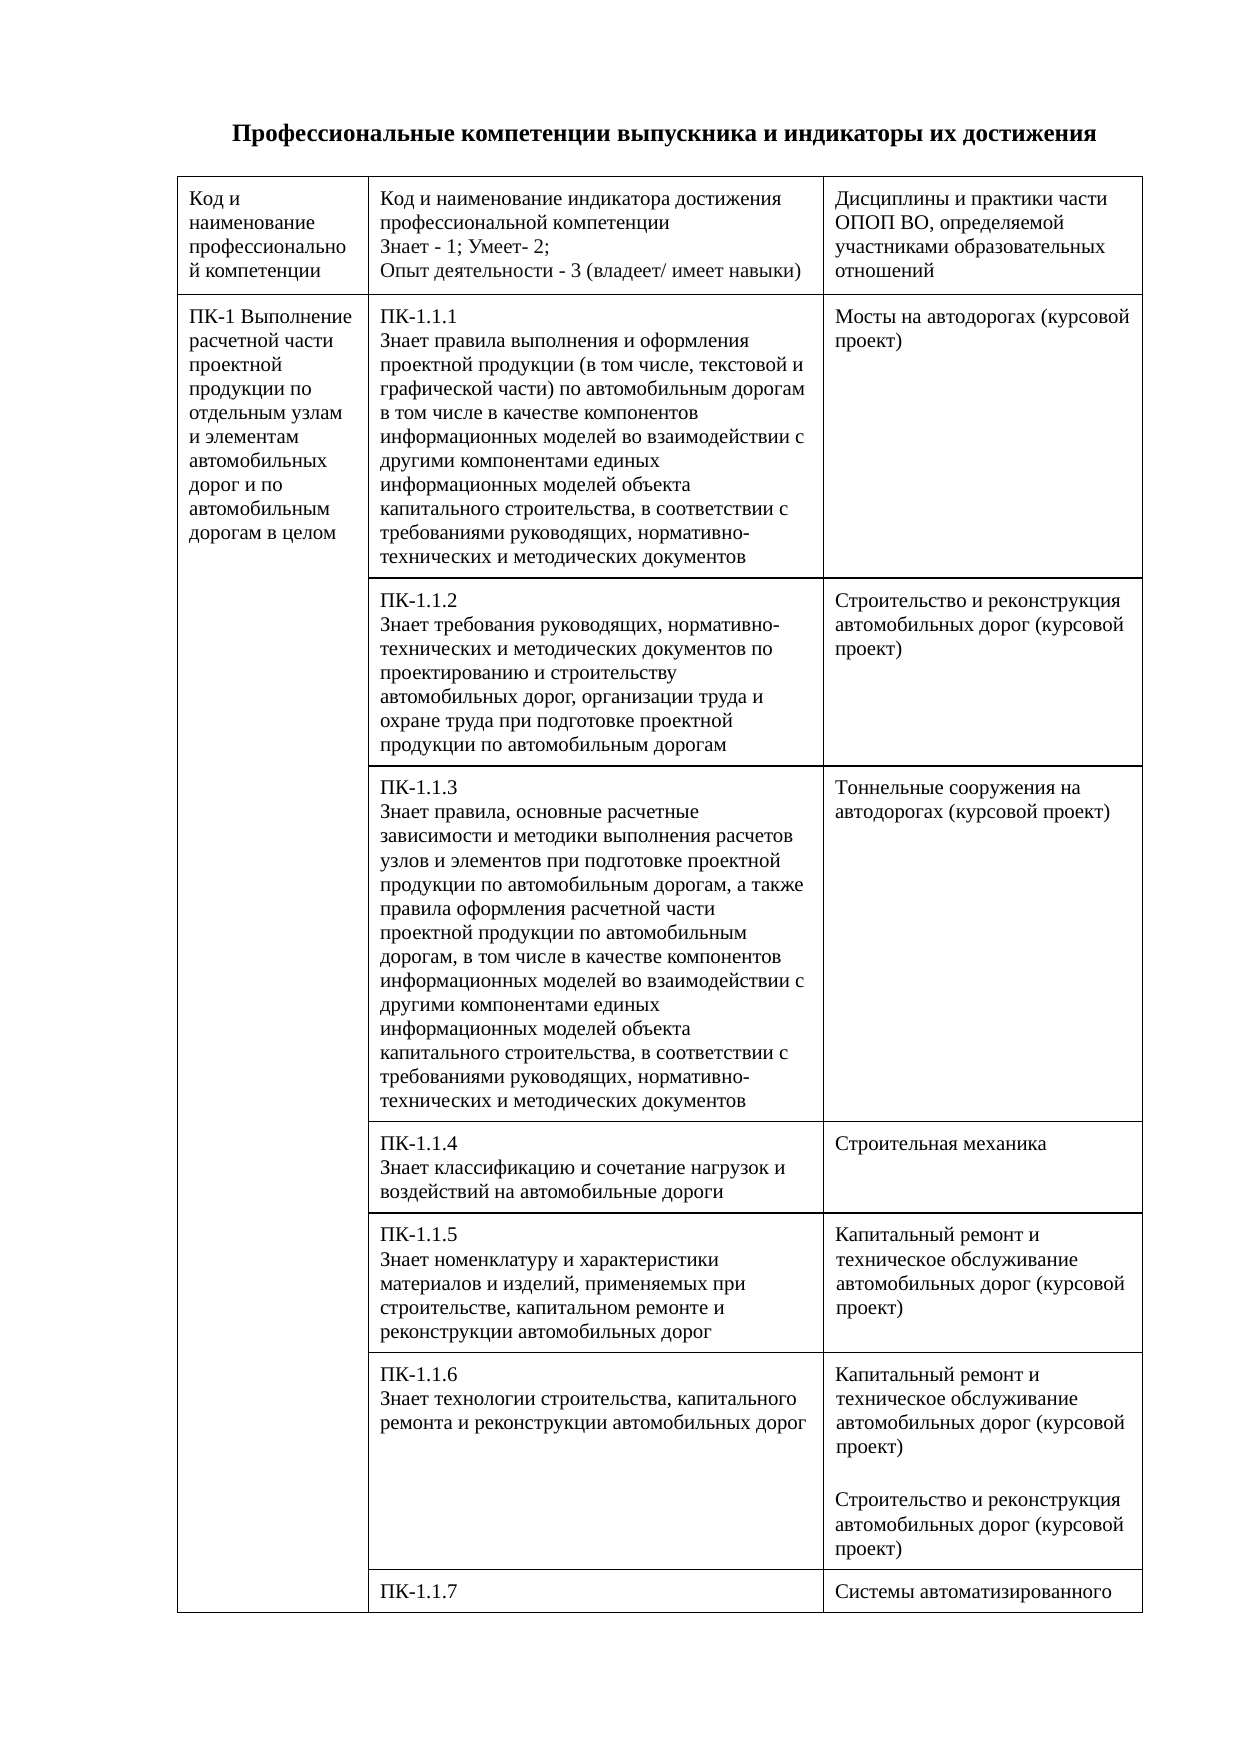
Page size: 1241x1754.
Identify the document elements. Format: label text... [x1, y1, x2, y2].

text Профессиональные компетенции выпускника и индикаторы их достижения [177, 118, 1152, 147]
table_header Дисциплины и практики части ОПОП ВО, определяемой участниками образовательных отношений [824, 177, 1142, 294]
table_cell ПК-1.1.6 Знает технологии строительства, капитального ремонта и реконструкции автомобильных дорог [369, 1353, 823, 1568]
table_cell ПК-1.1.3 Знает правила, основные расчетные зависимости и методики выполнения расчетов узлов и элементов при подготовке проектной продукции по автомобильным дорогам, а также правила оформления расчетной части проектной продукции по автомобильным дорогам, в том числе в качестве компонентов информационных моделей во взаимодействии с другими компонентами единых информационных моделей объекта капитального строительства, в соответствии с требованиями руководящих, нормативно-технических и методических документов [369, 767, 823, 1121]
table_cell ПК-1 Выполнение расчетной части проектной продукции по отдельным узлам и элементам автомобильных дорог и по автомобильным дорогам в целом [178, 295, 368, 1612]
table_cell ПК-1.1.5 Знает номенклатуру и характеристики материалов и изделий, применяемых при строительстве, капитальном ремонте и реконструкции автомобильных дорог [369, 1214, 823, 1352]
table_cell Тоннельные сооружения на автодорогах (курсовой проект) [824, 767, 1142, 1121]
table_cell ПК-1.1.4 Знает классификацию и сочетание нагрузок и воздействий на автомобильные дороги [369, 1122, 823, 1212]
table_cell Капитальный ремонт и техническое обслуживание автомобильных дорог (курсовой проект) [824, 1214, 1142, 1352]
table_cell Строительство и реконструкция автомобильных дорог (курсовой проект) [824, 579, 1142, 765]
table_cell ПК-1.1.1 Знает правила выполнения и оформления проектной продукции (в том числе, текстовой и графической части) по автомобильным дорогам в том числе в качестве компонентов информационных моделей во взаимодействии с другими компонентами единых информационных моделей объекта капитального строительства, в соответствии с требованиями руководящих, нормативно-технических и методических документов [369, 295, 823, 577]
table_cell Капитальный ремонт и техническое обслуживание автомобильных дорог (курсовой проект) Строительство и реконструкция автомобильных дорог (курсовой проект) [824, 1353, 1142, 1568]
table_cell Строительная механика [824, 1122, 1142, 1212]
table_cell Мосты на автодорогах (курсовой проект) [824, 295, 1142, 577]
table_header Код и наименование профессиональной компетенции [178, 177, 368, 294]
table_header Код и наименование индикатора достижения профессиональной компетенции Знает - 1; Умеет- 2; Опыт деятельности - 3 (владеет/ имеет навыки) [369, 177, 823, 294]
table_cell ПК-1.1.2 Знает требования руководящих, нормативно-технических и методических документов по проектированию и строительству автомобильных дорог, организации труда и охране труда при подготовке проектной продукции по автомобильным дорогам [369, 579, 823, 765]
